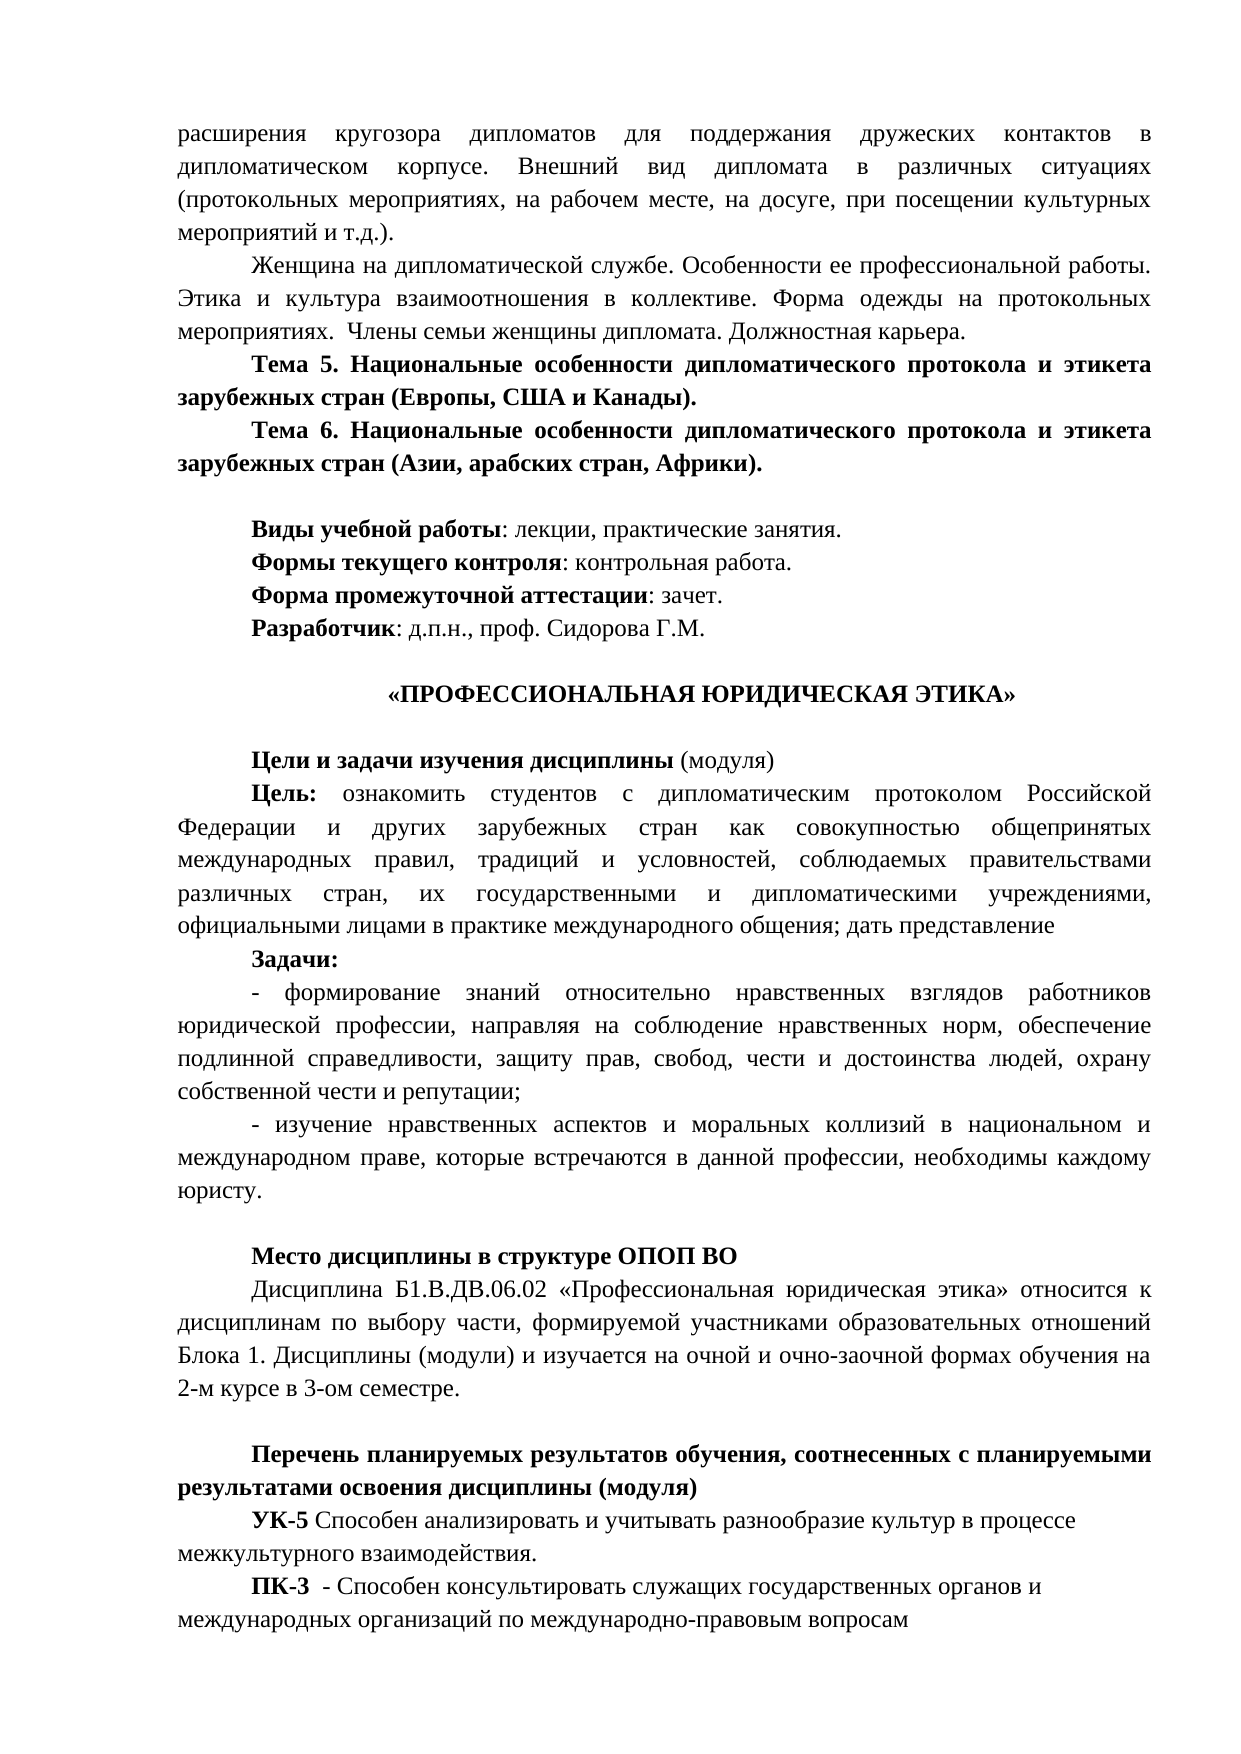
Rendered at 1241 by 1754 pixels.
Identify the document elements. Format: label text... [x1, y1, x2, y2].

text «ПРОФЕССИОНАЛЬНАЯ ЮРИДИЧЕСКАЯ ЭТИКА» [177, 679, 1152, 708]
text Женщина на дипломатической службе. Особенности ее профессиональной работы. Этика и культура взаимоотношения в коллективе. Форма одежды на протокольных мероприятиях. Члены семьи женщины дипломата. Должностная карьера. [177, 250, 1152, 345]
text Цель: ознакомить студентов с дипломатическим протоколом Российской Федерации и других зарубежных стран как совокупностью общепринятых международных правил, традиций и условностей, соблюдаемых правительствами различных стран, их государственными и дипломатическими учреждениями, официальными лицами в практике международного общения; дать представление [177, 778, 1152, 939]
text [177, 118, 1152, 246]
text Тема 5. Национальные особенности дипломатического протокола и этикета зарубежных стран (Европы, США и Канады). [177, 349, 1152, 411]
text Формы текущего контроля: контрольная работа. [177, 547, 1152, 576]
text Разработчик: д.п.н., проф. Сидорова Г.М. [177, 613, 1152, 642]
text Тема 6. Национальные особенности дипломатического протокола и этикета зарубежных стран (Азии, арабских стран, Африки). [177, 415, 1152, 477]
text - изучение нравственных аспектов и моральных коллизий в национальном и международном праве, которые встречаются в данной профессии, необходимы каждому юристу. [177, 1109, 1152, 1203]
text ПК-3 - Способен консультировать служащих государственных органов и международных организаций по международно-правовым вопросам [177, 1571, 1152, 1633]
text Перечень планируемых результатов обучения, соотнесенных с планируемыми результатами освоения дисциплины (модуля) [177, 1439, 1152, 1501]
text - формирование знаний относительно нравственных взглядов работников юридической профессии, направляя на соблюдение нравственных норм, обеспечение подлинной справедливости, защиту прав, свобод, чести и достоинства людей, охрану собственной чести и репутации; [177, 977, 1152, 1104]
text Задачи: [177, 944, 1152, 972]
text Форма промежуточной аттестации: зачет. [177, 580, 1152, 609]
text Виды учебной работы: лекции, практические занятия. [177, 514, 1152, 543]
text Дисциплина Б1.В.ДВ.06.02 «Профессиональная юридическая этика» относится к дисциплинам по выбору части, формируемой участниками образовательных отношений Блока 1. Дисциплины (модули) и изучается на очной и очно-заочной формах обучения на 2-м курсе в 3-ом семестре. [177, 1274, 1152, 1402]
text Место дисциплины в структуре ОПОП ВО [177, 1241, 1152, 1269]
text УК-5 Способен анализировать и учитывать разнообразие культур в процессе межкультурного взаимодействия. [177, 1505, 1152, 1567]
text Цели и задачи изучения дисциплины (модуля) [177, 746, 1152, 774]
